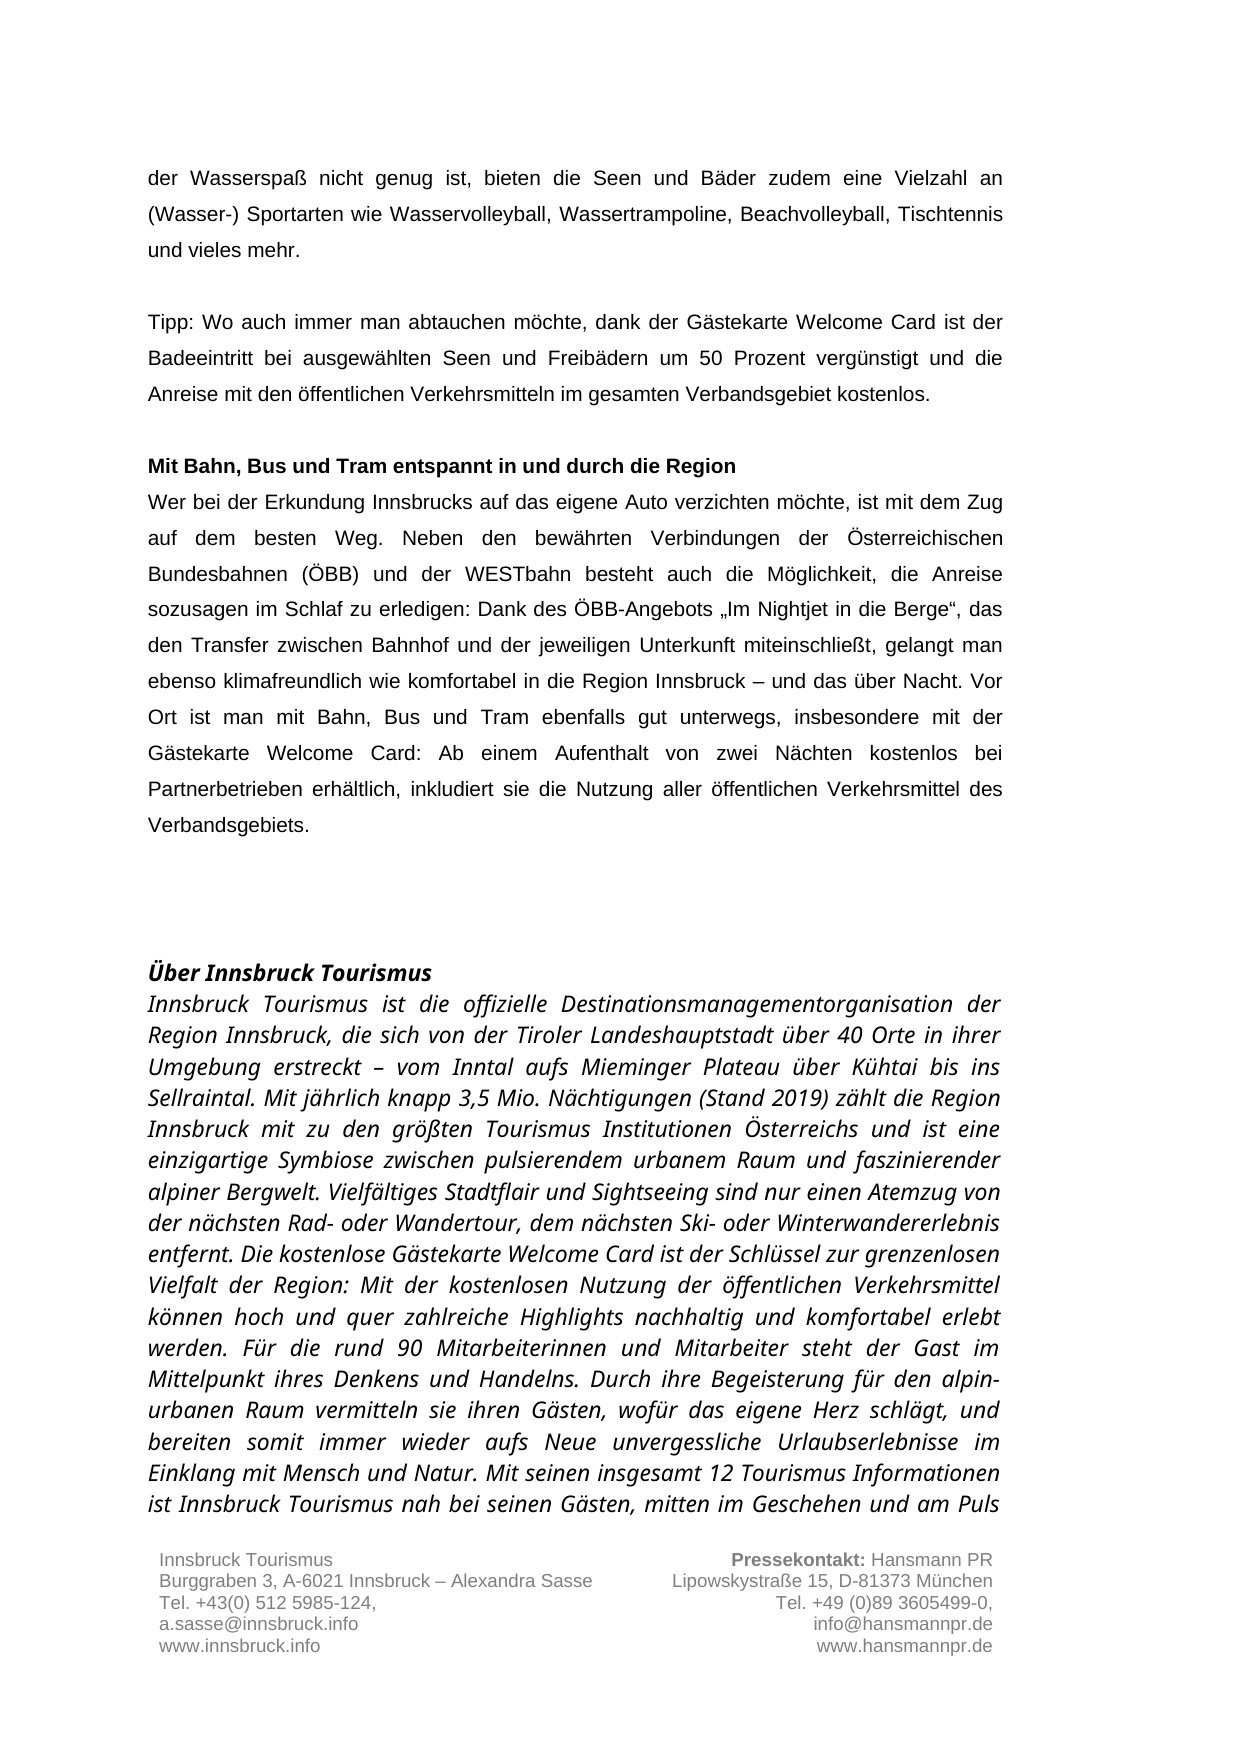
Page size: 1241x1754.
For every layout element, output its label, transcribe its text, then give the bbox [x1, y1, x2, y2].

text Tipp: Wo auch immer man abtauchen möchte, dank der Gästekarte Welcome Card ist der Badeeintritt bei ausgewählten Seen und Freibädern um 50 Prozent vergünstigt und die Anreise mit den öffentlichen Verkehrsmitteln im gesamten Verbandsgebiet kostenlos. [148, 310, 1004, 406]
text Mit Bahn, Bus und Tram entspannt in und durch die Region [148, 453, 1004, 477]
text Über Innsbruck Tourismus [148, 957, 1004, 988]
text Wer bei der Erkundung Innsbrucks auf das eigene Auto verzichten möchte, ist mit dem Zug auf dem besten Weg. Neben den bewährten Verbindungen der Österreichischen Bundesbahnen (ÖBB) und der WESTbahn besteht auch die Möglichkeit, die Anreise sozusagen im Schlaf zu erledigen: Dank des ÖBB-Angebots „Im Nightjet in die Berge“, das den Transfer zwischen Bahnhof und der jeweiligen Unterkunft miteinschließt, gelangt man ebenso klimafreundlich wie komfortabel in die Region Innsbruck – und das über Nacht. Vor Ort ist man mit Bahn, Bus und Tram ebenfalls gut unterwegs, insbesondere mit der Gästekarte Welcome Card: Ab einem Aufenthalt von zwei Nächten kostenlos bei Partnerbetrieben erhältlich, inkludiert sie die Nutzung aller öffentlichen Verkehrsmittel des Verbandsgebiets. [148, 489, 1004, 837]
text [148, 166, 1004, 262]
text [148, 988, 1004, 1519]
